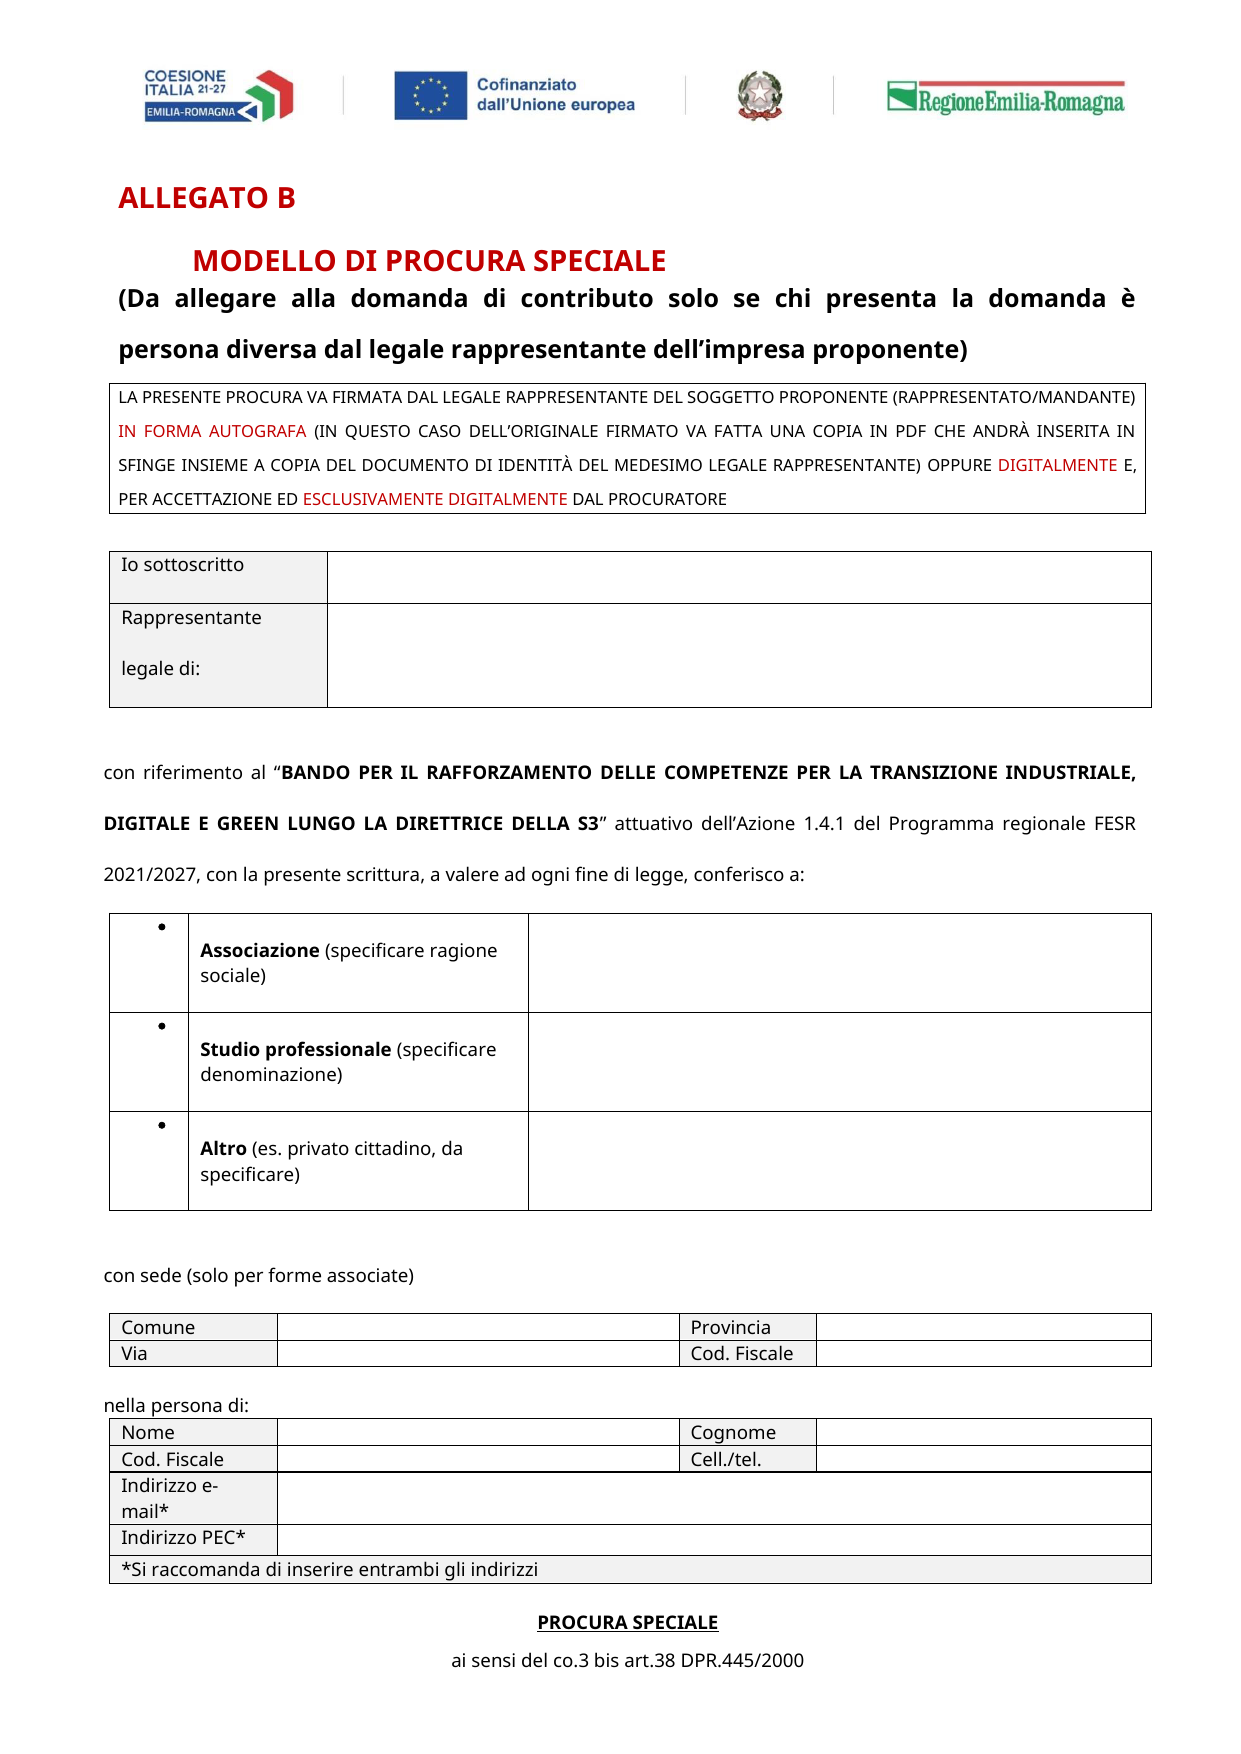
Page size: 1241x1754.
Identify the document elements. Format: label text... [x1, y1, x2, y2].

text con riferimento al “BANDO PER IL RAFFORZAMENTO DELLE COMPETENZE PER LA TRANSIZIONE INDUSTRIALE, DIGITALE E GREEN LUNGO LA DIRETTRICE DELLA S3” attuativo dell’Azione 1.4.1 del Programma regionale FESR 2021/2027, con la presente scrittura, a valere ad ogni fine di legge, conferisco a: [103, 759, 1137, 887]
table_cell [278, 1341, 679, 1366]
table_header Io sottoscritto [110, 552, 327, 603]
table_cell Indirizzo e-mail* [110, 1473, 277, 1523]
table_cell [110, 1112, 188, 1210]
table_cell [328, 604, 1151, 707]
table_cell Cod. Fiscale [680, 1341, 816, 1366]
table_header [110, 914, 188, 1012]
table_header [817, 1419, 1151, 1445]
table_header Cognome [680, 1419, 816, 1445]
table_header [529, 914, 1151, 1012]
table_header Comune [110, 1314, 277, 1339]
table_cell Altro (es. privato cittadino, da specificare) [189, 1112, 528, 1210]
table_cell Indirizzo PEC* [110, 1525, 277, 1555]
text ALLEGATO B [118, 177, 1137, 217]
text con sede (solo per forme associate) [103, 1262, 1137, 1287]
table_header [328, 552, 1151, 603]
table_cell [817, 1446, 1151, 1471]
table_header [817, 1314, 1151, 1339]
text LA PRESENTE PROCURA VA FIRMATA DAL LEGALE RAPPRESENTANTE DEL SOGGETTO PROPONENTE (RAPPRESENTATO/MANDANTE) IN FORMA AUTOGRAFA (IN QUESTO CASO DELL’ORIGINALE FIRMATO VA FATTA UNA COPIA IN PDF CHE ANDRÀ INSERITA IN SFINGE INSIEME A COPIA DEL DOCUMENTO DI IDENTITÀ DEL MEDESIMO LEGALE RAPPRESENTANTE) OPPURE DIGITALMENTE E, PER ACCETTAZIONE ED ESCLUSIVAMENTE DIGITALMENTE DAL PROCURATORE [110, 384, 1145, 513]
table_header [278, 1419, 679, 1445]
table_cell [817, 1341, 1151, 1366]
text nella persona di: [103, 1393, 1137, 1418]
table_cell Rappresentante legale di: [110, 604, 327, 707]
table_cell *Si raccomanda di inserire entrambi gli indirizzi [110, 1556, 1151, 1582]
table_header Provincia [680, 1314, 816, 1339]
text ai sensi del co.3 bis art.38 DPR.445/2000 [118, 1647, 1137, 1673]
table_cell [278, 1446, 679, 1471]
text (Da allegare alla domanda di contributo solo se chi presenta la domanda è persona diversa dal legale rappresentante dell’impresa proponente) [118, 280, 1137, 366]
text PROCURA SPECIALE [118, 1609, 1137, 1634]
table_cell [529, 1013, 1151, 1111]
table_cell [529, 1112, 1151, 1210]
table_cell [110, 1013, 188, 1111]
table_cell Cod. Fiscale [110, 1446, 277, 1471]
table_cell [278, 1525, 1151, 1555]
table_header Associazione (specificare ragione sociale) [189, 914, 528, 1012]
table_cell Via [110, 1341, 277, 1366]
table_cell Cell./tel. [680, 1446, 816, 1471]
table_cell [278, 1473, 1151, 1523]
table_header [278, 1314, 679, 1339]
subtitle MODELLO DI PROCURA SPECIALE [192, 241, 1137, 280]
table_header Nome [110, 1419, 277, 1445]
table_cell Studio professionale (specificare denominazione) [189, 1013, 528, 1111]
